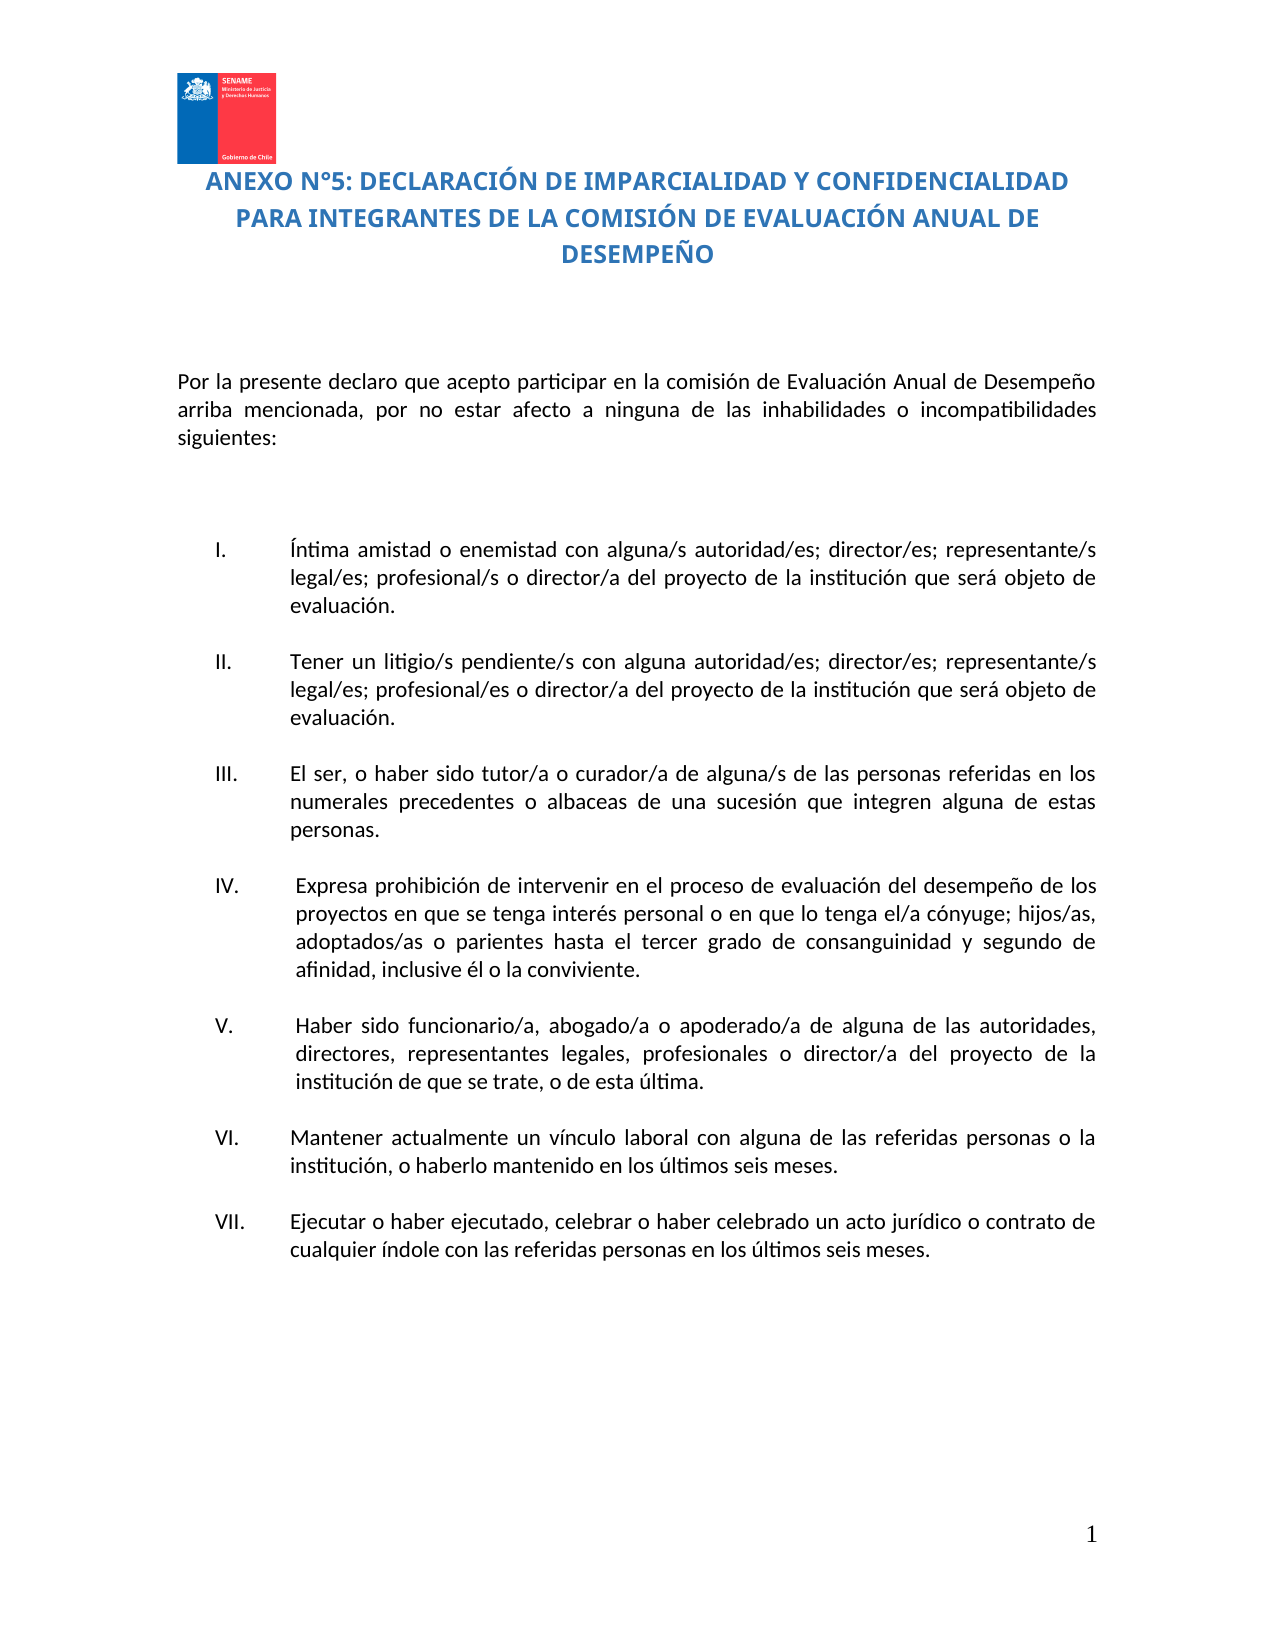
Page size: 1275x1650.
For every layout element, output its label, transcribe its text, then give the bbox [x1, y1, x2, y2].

picture [177, 73, 277, 164]
list Expresa prohibición de intervenir en el proceso de evaluación del desempeño de los proyectos en que se tenga interés personal o en que lo tenga el/a cónyuge; hijos/as, adoptados/as o parientes hasta el tercer grado de consanguinidad y segundo de afinidad, inclusive él o la conviviente. [215, 871, 1098, 983]
list Haber sido funcionario/a, abogado/a o apoderado/a de alguna de las autoridades, directores, representantes legales, profesionales o director/a del proyecto de la institución de que se trate, o de esta última. [215, 1011, 1098, 1095]
list Mantener actualmente un vínculo laboral con alguna de las referidas personas o la institución, o haberlo mantenido en los últimos seis meses. [215, 1123, 1098, 1179]
list El ser, o haber sido tutor/a o curador/a de alguna/s de las personas referidas en los numerales precedentes o albaceas de una sucesión que integren alguna de estas personas. [215, 759, 1098, 843]
text Por la presente declaro que acepto participar en la comisión de Evaluación Anual de Desempeño arriba mencionada, por no estar afecto a ninguna de las inhabilidades o incompatibilidades siguientes: [177, 367, 1098, 451]
list Ejecutar o haber ejecutado, celebrar o haber celebrado un acto jurídico o contrato de cualquier índole con las referidas personas en los últimos seis meses. [215, 1207, 1098, 1263]
text ANEXO N°5: DECLARACIÓN DE IMPARCIALIDAD Y CONFIDENCIALIDAD PARA INTEGRANTES DE LA COMISIÓN DE EVALUACIÓN ANUAL DE DESEMPEÑO [177, 164, 1098, 271]
list Tener un litigio/s pendiente/s con alguna autoridad/es; director/es; representante/s legal/es; profesional/es o director/a del proyecto de la institución que será objeto de evaluación. [215, 647, 1098, 731]
list Íntima amistad o enemistad con alguna/s autoridad/es; director/es; representante/s legal/es; profesional/s o director/a del proyecto de la institución que será objeto de evaluación. [215, 535, 1098, 619]
